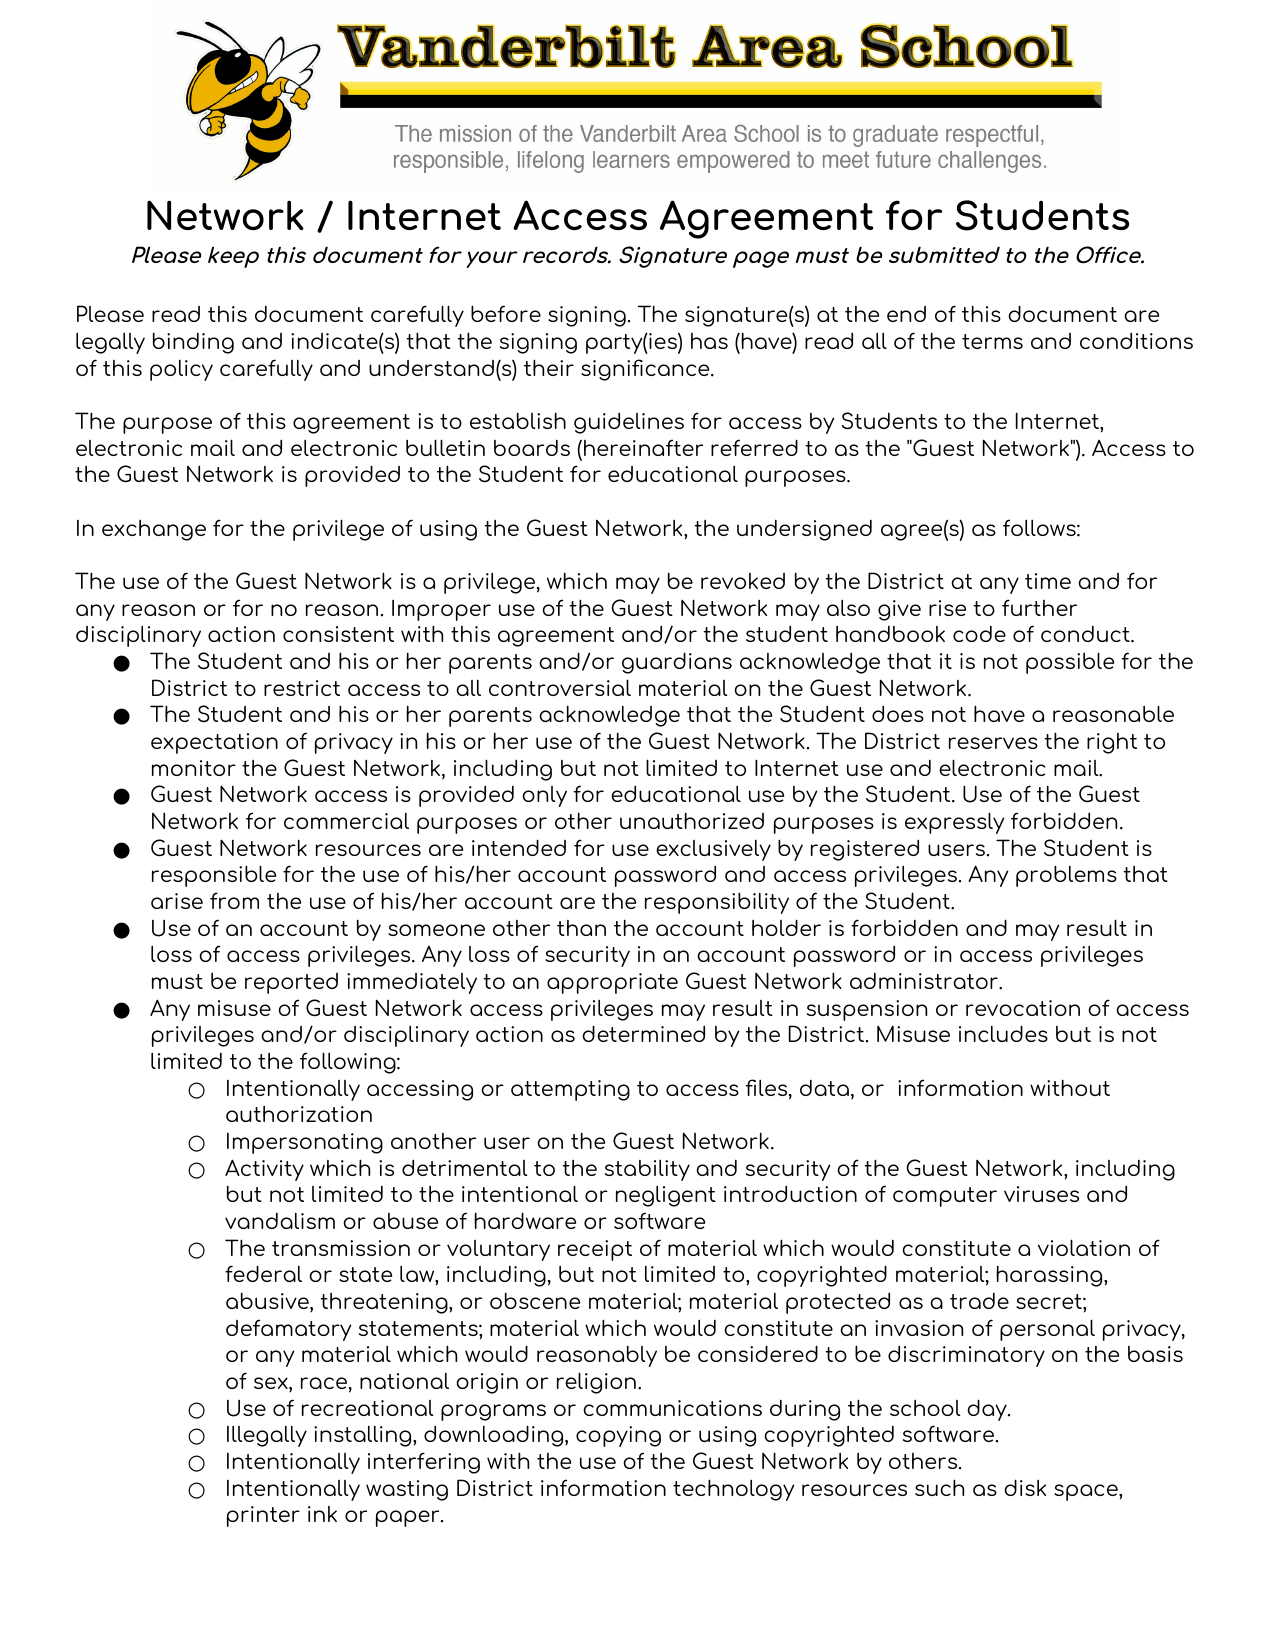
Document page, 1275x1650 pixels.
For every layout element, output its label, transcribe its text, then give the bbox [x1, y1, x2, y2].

list Activity which is detrimental to the stability and security of the Guest Network, including but not limited to the intentional or negligent introduction of computer viruses and vandalism or abuse of hardware or software [187, 1158, 1200, 1234]
list Use of an account by someone other than the account holder is forbidden and may result in loss of access privileges. Any loss of security in an account password or in access privileges must be reported immediately to an appropriate Guest Network administrator. [112, 918, 1200, 994]
list The Student and his or her parents acknowledge that the Student does not have a reasonable expectation of privacy in his or her use of the Guest Network. The District reserves the right to monitor the Guest Network, including but not limited to Internet use and electronic mail. [112, 704, 1200, 781]
list Guest Network resources are intended for use exclusively by registered users. The Student is responsible for the use of his/her account password and access privileges. Any problems that arise from the use of his/her account are the responsibility of the Student. [112, 838, 1200, 914]
list Illegally installing, downloading, copying or using copyrighted software. [187, 1424, 1200, 1448]
text The purpose of this agreement is to establish guidelines for access by Students to the Internet, electronic mail and electronic bulletin boards (hereinafter referred to as the "Guest Network"). Access to the Guest Network is provided to the Student for educational purposes. [75, 411, 1200, 488]
text In exchange for the privilege of using the Guest Network, the undersigned agree(s) as follows: [75, 518, 1200, 541]
list The transmission or voluntary receipt of material which would constitute a violation of federal or state law, including, but not limited to, copyrighted material; harassing, abusive, threatening, or obscene material; material protected as a trade secret; defamatory statements; material which would constitute an invasion of personal privacy, or any material which would reasonably be considered to be discriminatory on the basis of sex, race, national origin or religion. [187, 1238, 1200, 1394]
list Impersonating another user on the Guest Network. [187, 1131, 1200, 1154]
list Use of recreational programs or communications during the school day. [187, 1398, 1200, 1421]
list Intentionally accessing or attempting to access files, data, or information without authorization [187, 1078, 1200, 1128]
text Network / Internet Access Agreement for Students [75, 198, 1200, 239]
list The Student and his or her parents and/or guardians acknowledge that it is not possible for the District to restrict access to all controversial material on the Guest Network. [112, 651, 1200, 701]
picture [150, 0, 1125, 194]
list Intentionally interfering with the use of the Guest Network by others. [187, 1451, 1200, 1474]
text The use of the Guest Network is a privilege, which may be revoked by the District at any time and for any reason or for no reason. Improper use of the Guest Network may also give rise to further disciplinary action consistent with this agreement and/or the student handbook code of conduct. [75, 571, 1200, 648]
text Please keep this document for your records. Signature page must be submitted to the Office. [75, 246, 1200, 269]
list Guest Network access is provided only for educational use by the Student. Use of the Guest Network for commercial purposes or other unauthorized purposes is expressly forbidden. [112, 784, 1200, 834]
list Any misuse of Guest Network access privileges may result in suspension or revocation of access privileges and/or disciplinary action as determined by the District. Misuse includes but is not limited to the following: [112, 998, 1200, 1074]
list Intentionally wasting District information technology resources such as disk space, printer ink or paper. [187, 1478, 1200, 1528]
text Please read this document carefully before signing. The signature(s) at the end of this document are legally binding and indicate(s) that the signing party(ies) has (have) read all of the terms and conditions of this policy carefully and understand(s) their significance. [75, 304, 1200, 381]
